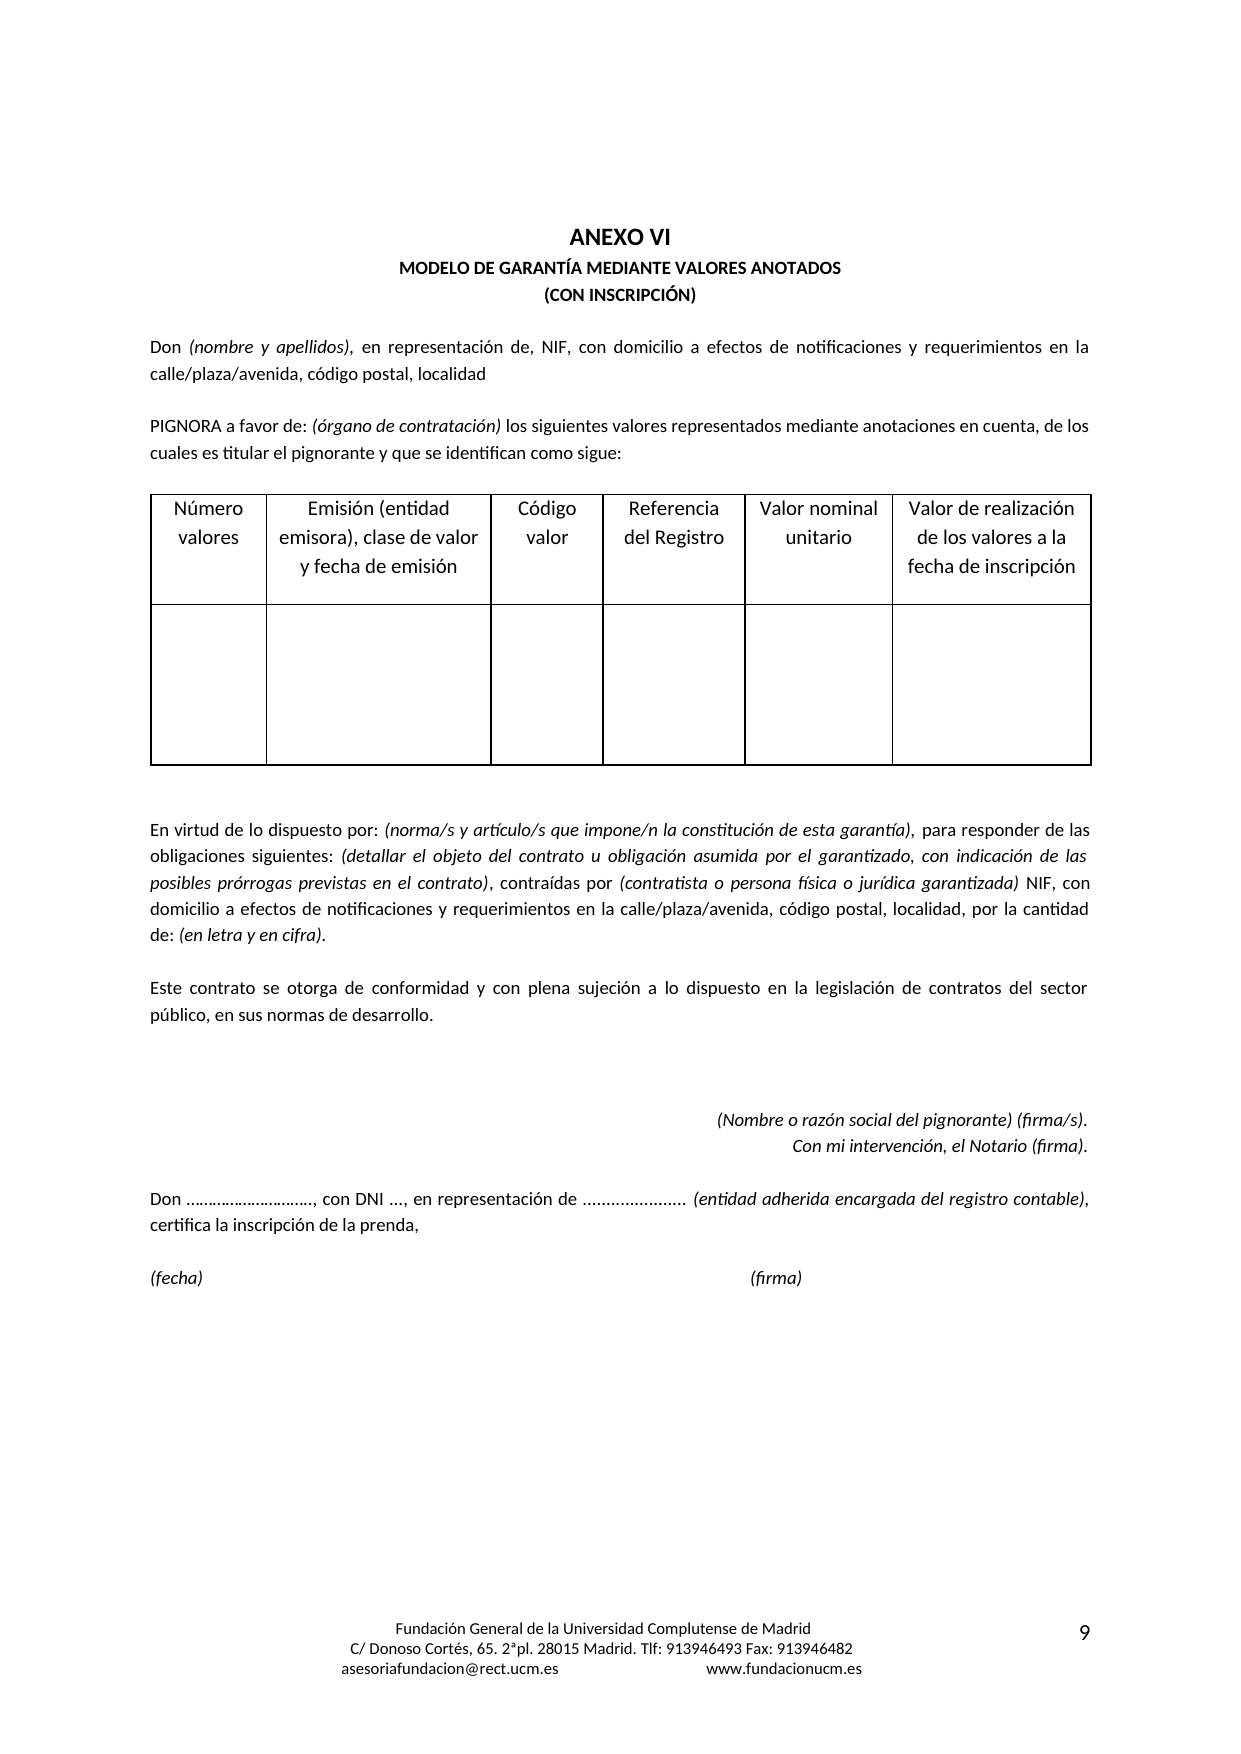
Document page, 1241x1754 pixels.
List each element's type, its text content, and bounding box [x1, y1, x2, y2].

text En virtud de lo dispuesto por: (norma/s y artículo/s que impone/n la constitución de esta garantía), para responder de las obligaciones siguientes: (detallar el objeto del contrato u obligación asumida por el garantizado, con indicación de las posibles prórrogas previstas en el contrato), contraídas por (contratista o persona física o jurídica garantizada) NIF, con domicilio a efectos de notificaciones y requerimientos en la calle/plaza/avenida, código postal, localidad, por la cantidad de: (en letra y en cifra). [150, 818, 1090, 947]
text Don ……………………….., con DNI ..., en representación de ...................... (entidad adherida encargada del registro contable), certifica la inscripción de la prenda, [150, 1187, 1090, 1236]
text Este contrato se otorga de conformidad y con plena sujeción a lo dispuesto en la legislación de contratos del sector público, en sus normas de desarrollo. [150, 976, 1090, 1026]
table_cell [893, 605, 1090, 764]
text Don (nombre y apellidos), en representación de, NIF, con domicilio a efectos de notificaciones y requerimientos en la calle/plaza/avenida, código postal, localidad [150, 336, 1090, 385]
text (Nombre o razón social del pignorante) (firma/s). [150, 1108, 1090, 1131]
text Con mi intervención, el Notario (firma). [150, 1134, 1090, 1157]
table_header Emisión (entidad emisora), clase de valor y fecha de emisión [267, 495, 490, 604]
text ANEXO VI [150, 221, 1090, 252]
table_header Número valores [152, 495, 266, 604]
text PIGNORA a favor de: (órgano de contratación) los siguientes valores representados mediante anotaciones en cuenta, de los cuales es titular el pignorante y que se identifican como sigue: [150, 414, 1090, 464]
table_cell [152, 605, 266, 764]
table_header Código valor [492, 495, 602, 604]
text (CON INSCRIPCIÓN) [150, 283, 1090, 306]
table_cell [604, 605, 744, 764]
table_cell [267, 605, 490, 764]
text (fecha) (firma) [150, 1266, 1090, 1289]
table_cell [746, 605, 892, 764]
table_header Referencia del Registro [604, 495, 744, 604]
table_header Valor de realización de los valores a la fecha de inscripción [893, 495, 1090, 604]
table_cell [492, 605, 602, 764]
text MODELO DE GARANTÍA MEDIANTE VALORES ANOTADOS [150, 256, 1090, 279]
table_header Valor nominal unitario [746, 495, 892, 604]
